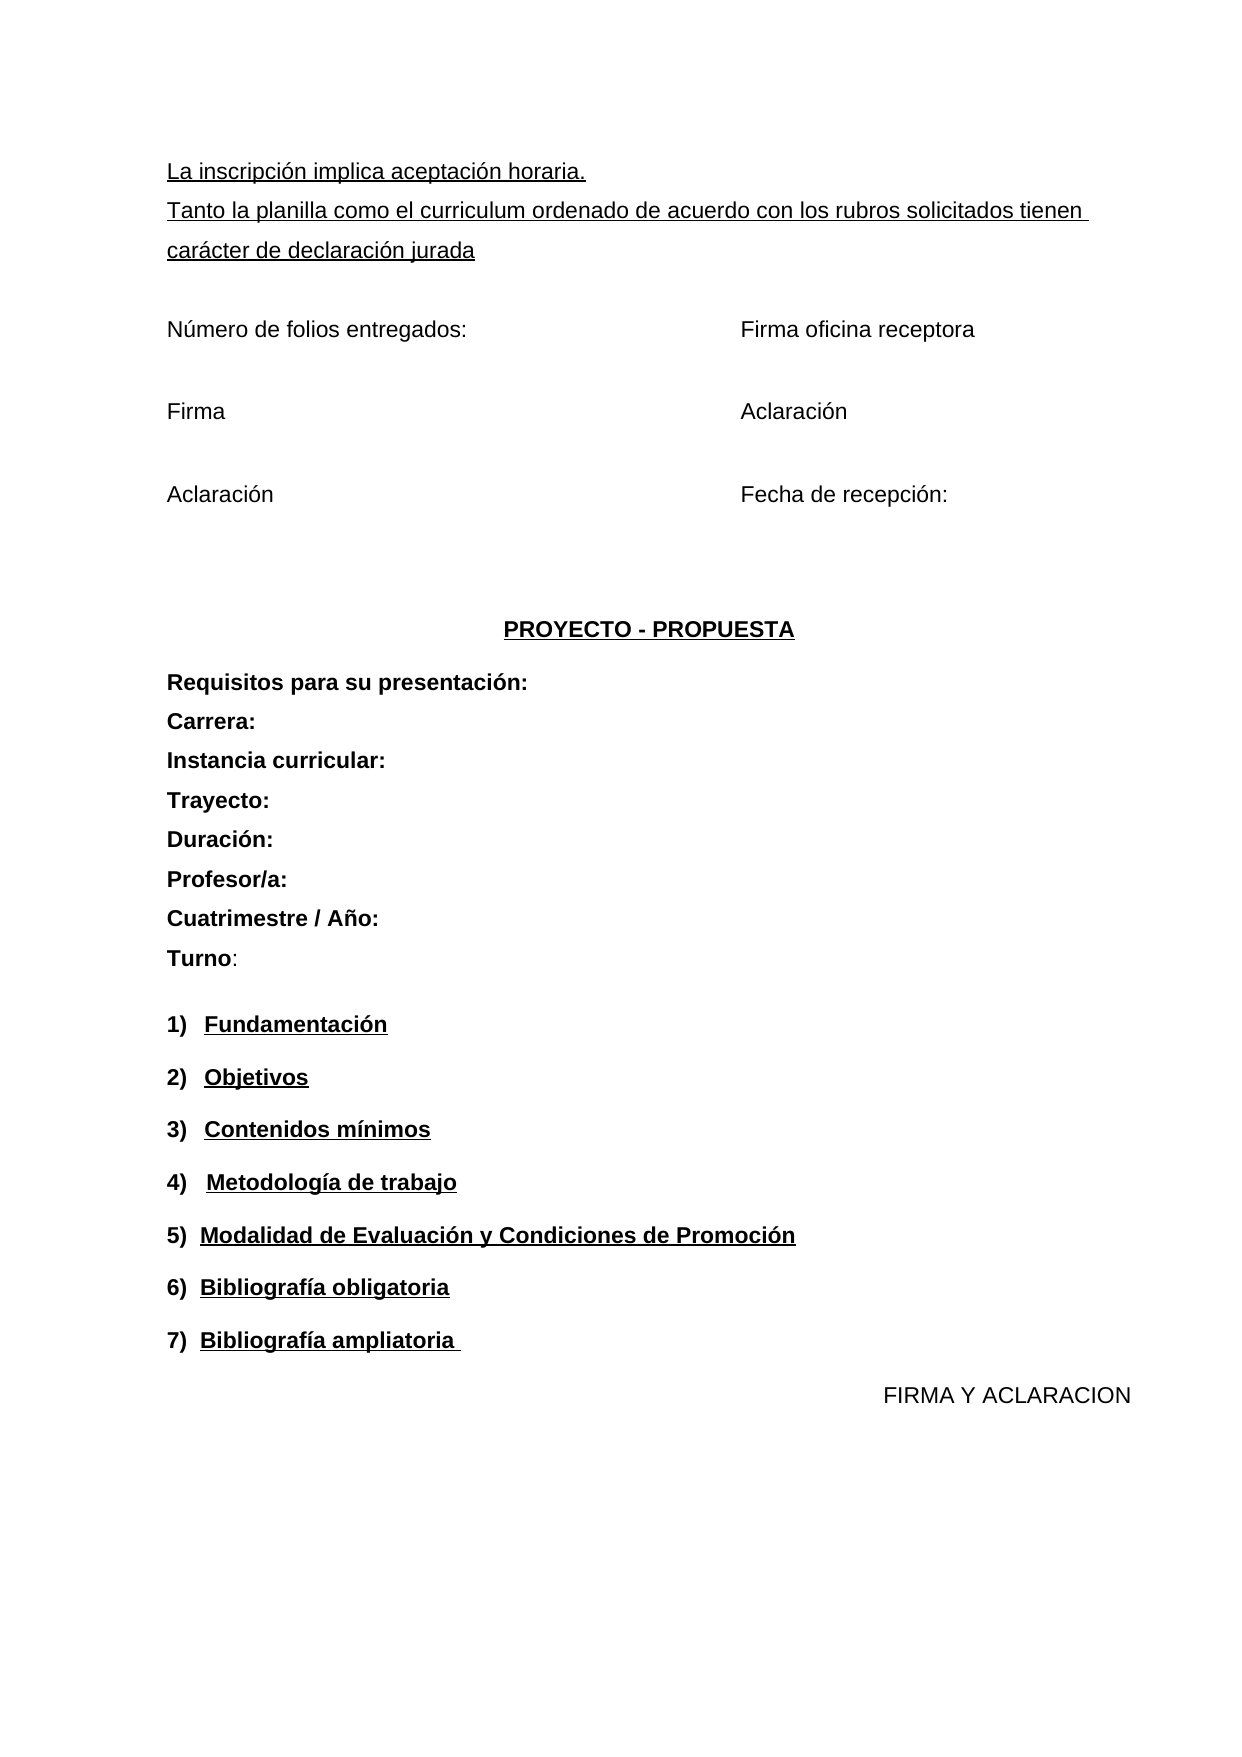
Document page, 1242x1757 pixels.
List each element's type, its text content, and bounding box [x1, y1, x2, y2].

list Objetivos [167, 1063, 1131, 1090]
text La inscripción implica aceptación horaria. [167, 158, 1131, 184]
table_cell Aclaración [155, 481, 729, 563]
text 4) Metodología de trabajo [167, 1169, 1131, 1195]
text Requisitos para su presentación: [167, 668, 1131, 695]
text FIRMA Y ACLARACION [167, 1382, 1131, 1408]
text 5) Modalidad de Evaluación y Condiciones de Promoción [167, 1222, 1131, 1248]
text Duración: [167, 826, 1131, 853]
text 6) Bibliografía obligatoria [167, 1274, 1131, 1301]
text Tanto la planilla como el curriculum ordenado de acuerdo con los rubros solicitados tienen carácter de declaración jurada [167, 197, 1131, 263]
text Trayecto: [167, 787, 1131, 813]
table_cell Firma [155, 398, 729, 481]
text Cuatrimestre / Año: [167, 905, 1131, 932]
list Contenidos mínimos [167, 1116, 1131, 1142]
text 7) Bibliografía ampliatoria [167, 1327, 1131, 1353]
text Carrera: [167, 708, 1131, 734]
table_header Firma oficina receptora [729, 316, 1091, 398]
list Fundamentación [167, 1011, 1131, 1037]
table_cell Aclaración [729, 398, 1091, 481]
text Turno: [167, 945, 1131, 971]
text Profesor/a: [167, 866, 1131, 892]
table_cell Fecha de recepción: [729, 481, 1091, 563]
text Instancia curricular: [167, 747, 1131, 774]
table_header Número de folios entregados: [155, 316, 729, 398]
text PROYECTO - PROPUESTA [167, 616, 1131, 642]
